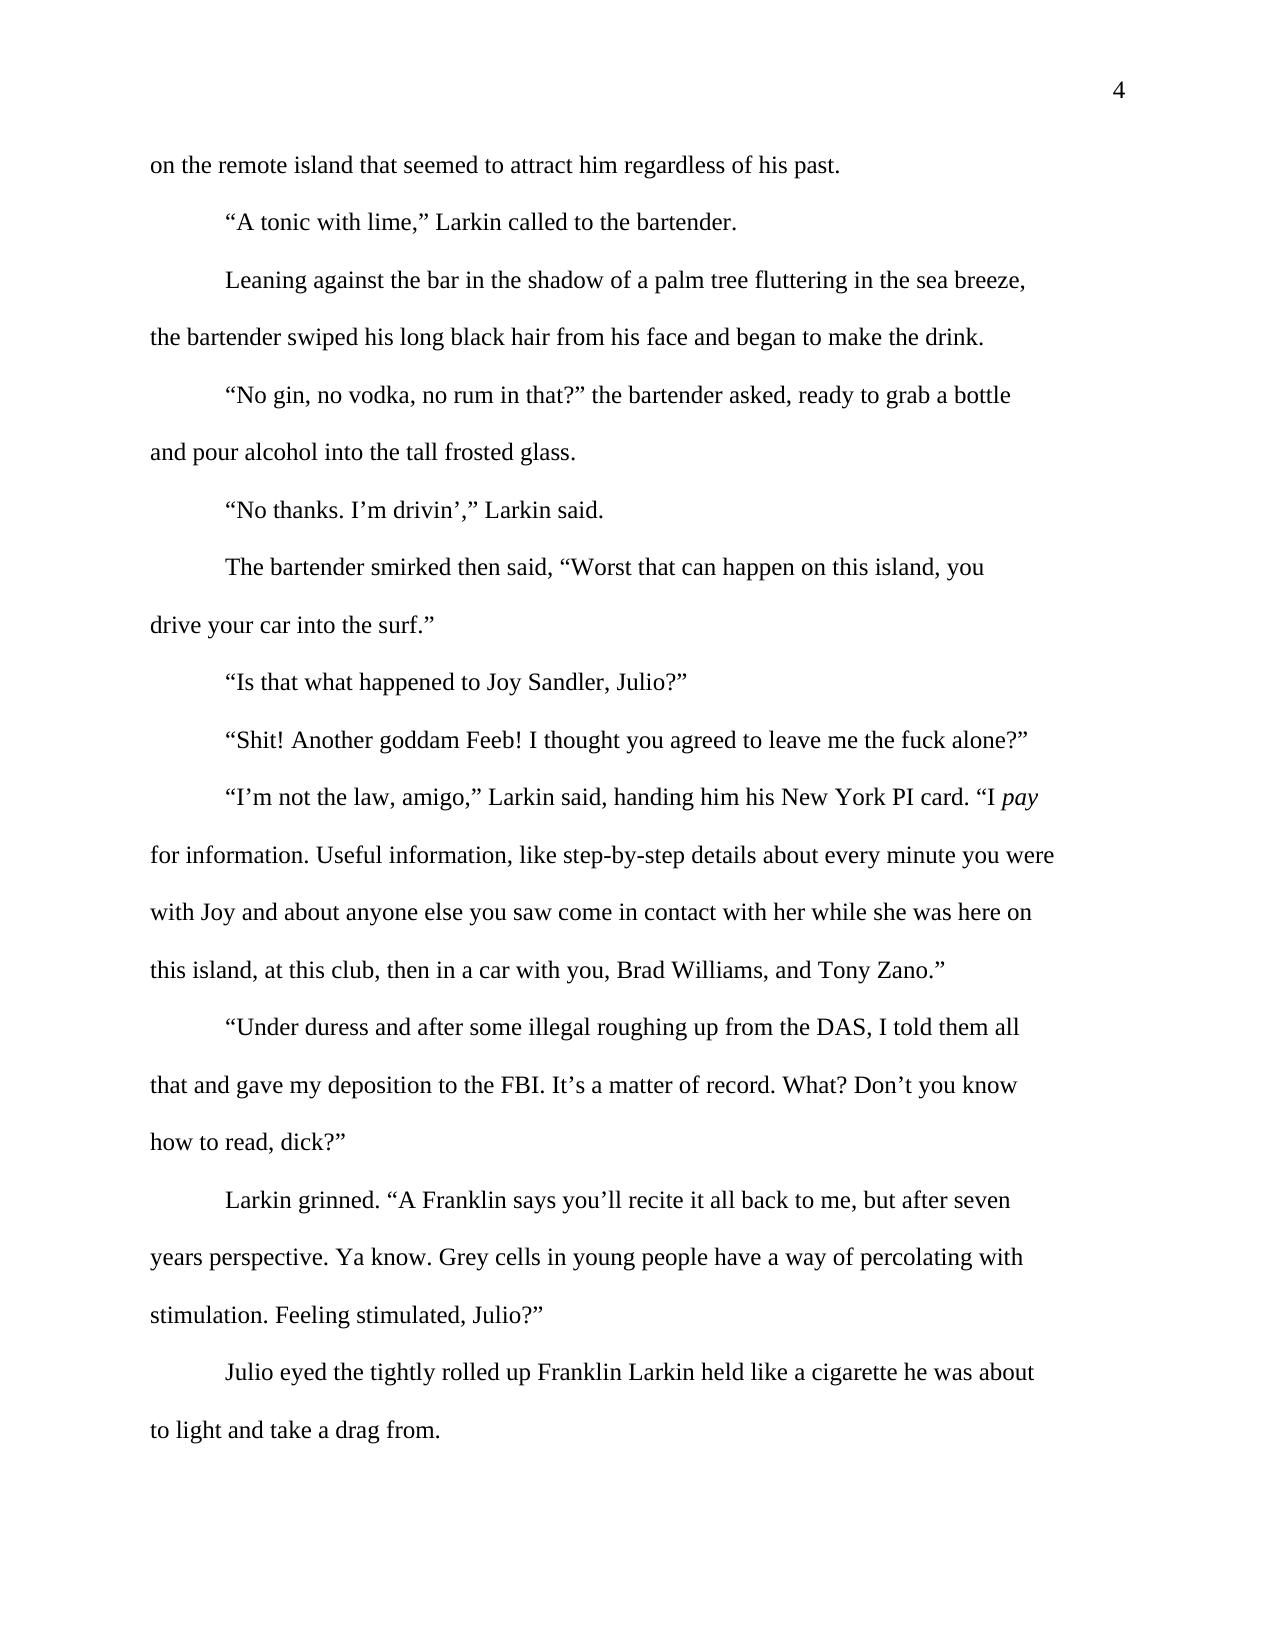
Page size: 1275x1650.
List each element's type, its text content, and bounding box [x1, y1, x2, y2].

text “I’m not the law, amigo,” Larkin said, handing him his New York PI card. “I pay [150, 782, 1125, 811]
text years perspective. Ya know. Grey cells in young people have a way of percolating with [150, 1242, 1125, 1271]
text the bartender swiped his long black hair from his face and began to make the drink. [150, 322, 1125, 351]
text “Under duress and after some illegal roughing up from the DAS, I told them all [150, 1012, 1125, 1041]
text stimulation. Feeling stimulated, Julio?” [150, 1300, 1125, 1329]
text “A tonic with lime,” Larkin called to the bartender. [150, 207, 1125, 236]
text Leaning against the bar in the shadow of a palm tree fluttering in the sea breeze, [150, 265, 1125, 294]
text drive your car into the surf.” [150, 610, 1125, 639]
text with Joy and about anyone else you saw come in contact with her while she was here on [150, 897, 1125, 926]
text for information. Useful information, like step-by-step details about every minute you were [150, 840, 1125, 869]
text “No thanks. I’m drivin’,” Larkin said. [150, 495, 1125, 524]
text this island, at this club, then in a car with you, Brad Williams, and Tony Zano.” [150, 955, 1125, 984]
text and pour alcohol into the tall frosted glass. [150, 437, 1125, 466]
text “Shit! Another goddam Feeb! I thought you agreed to leave me the fuck alone?” [150, 725, 1125, 754]
text Julio eyed the tightly rolled up Franklin Larkin held like a cigarette he was about [150, 1357, 1125, 1386]
text to light and take a drag from. [150, 1415, 1125, 1444]
text The bartender smirked then said, “Worst that can happen on this island, you [150, 552, 1125, 581]
text that and gave my deposition to the FBI. It’s a matter of record. What? Don’t you know [150, 1070, 1125, 1099]
text “No gin, no vodka, no rum in that?” the bartender asked, ready to grab a bottle [150, 380, 1125, 409]
text on the remote island that seemed to attract him regardless of his past. [150, 150, 1125, 179]
text “Is that what happened to Joy Sandler, Julio?” [150, 667, 1125, 696]
text how to read, dick?” [150, 1127, 1125, 1156]
text Larkin grinned. “A Franklin says you’ll recite it all back to me, but after seven [150, 1185, 1125, 1214]
